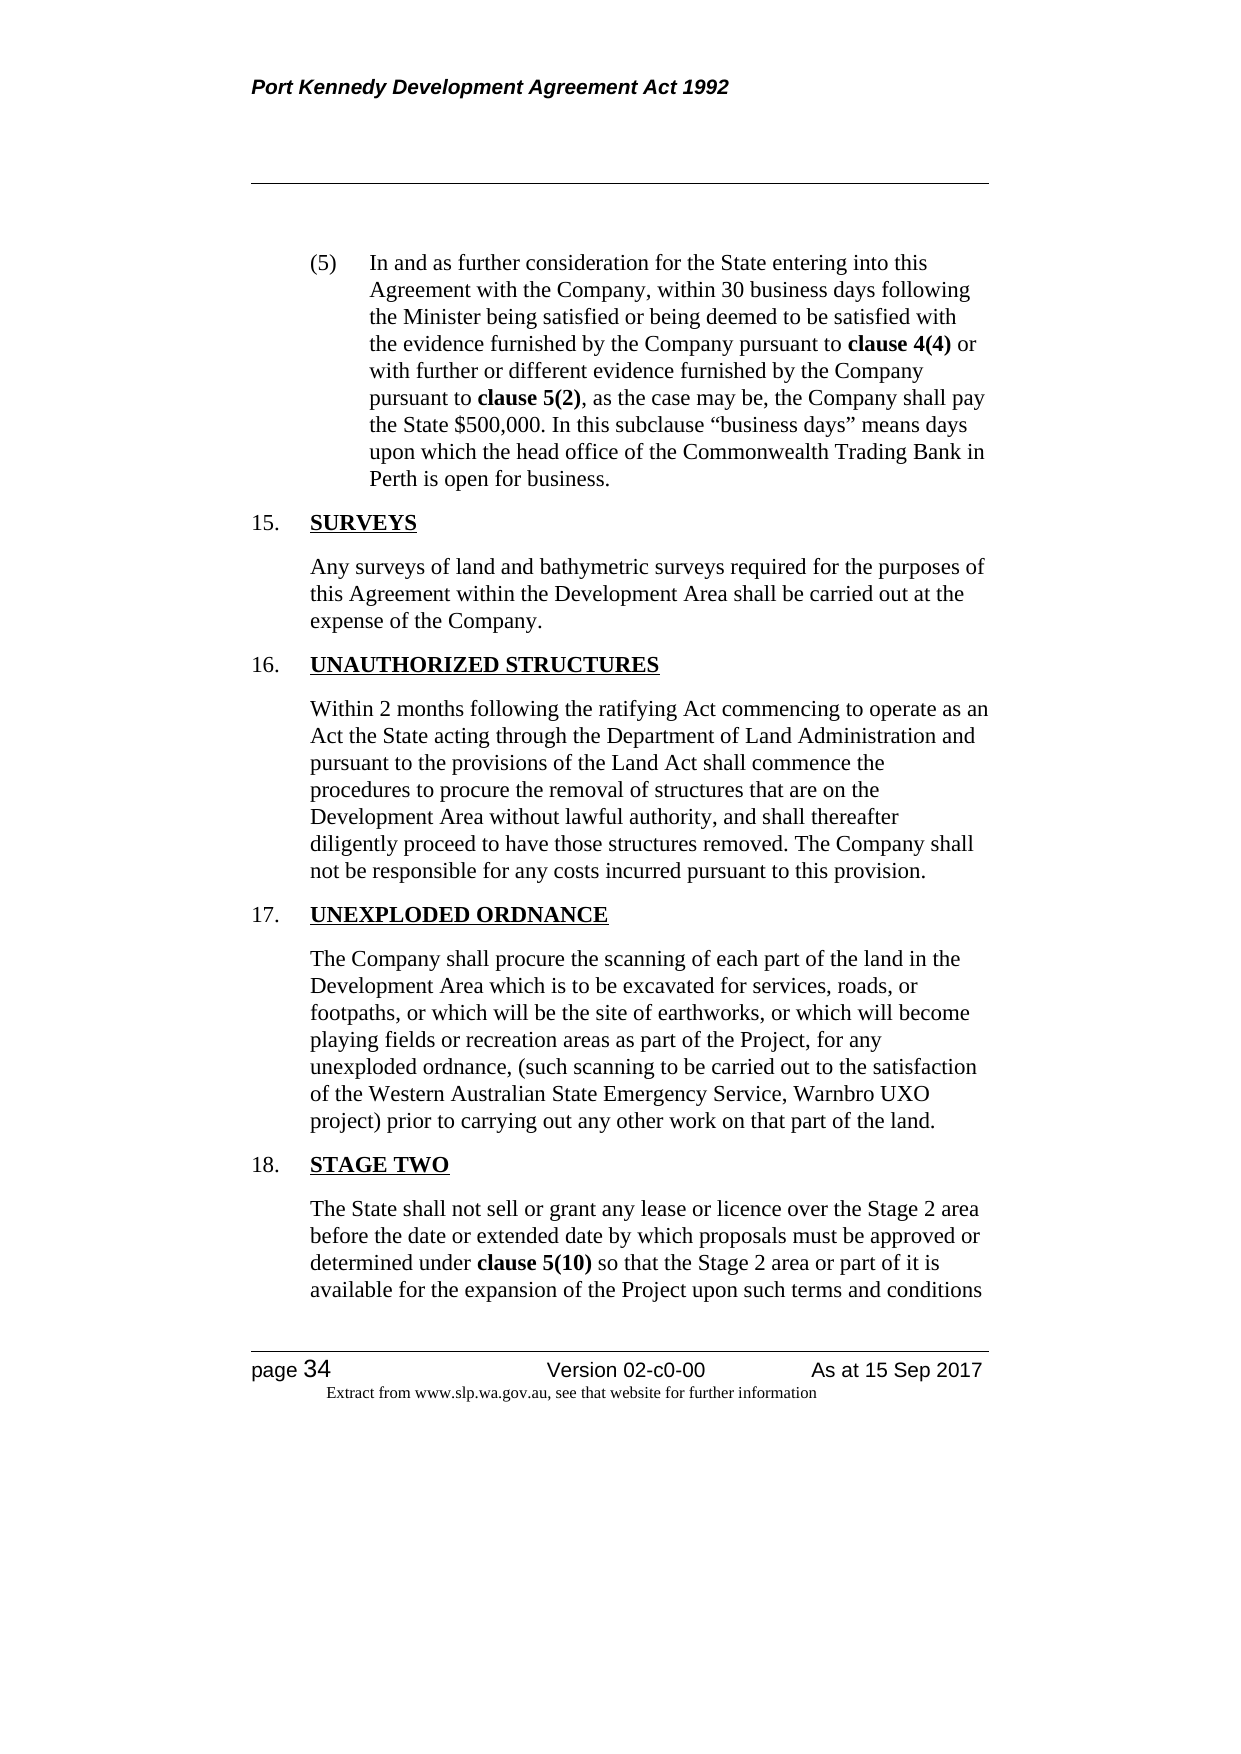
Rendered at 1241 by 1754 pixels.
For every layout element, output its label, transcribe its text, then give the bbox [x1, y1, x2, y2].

text (5) In and as further consideration for the State entering into this Agreement with the Company, within 30 business days following the Minister being satisfied or being deemed to be satisfied with the evidence furnished by the Company pursuant to clause 4(4) or with further or different evidence furnished by the Company pursuant to clause 5(2), as the case may be, the Company shall pay the State $500,000. In this subclause “business days” means days upon which the head office of the Commonwealth Trading Bank in Perth is open for business. [310, 248, 989, 492]
text 18. STAGE TWO [251, 1150, 989, 1177]
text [251, 1194, 989, 1302]
text 17. UNEXPLODED ORDNANCE [251, 900, 989, 927]
text Any surveys of land and bathymetric surveys required for the purposes of this Agreement within the Development Area shall be carried out at the expense of the Company. [251, 552, 989, 633]
text Within 2 months following the ratifying Act commencing to operate as an Act the State acting through the Department of Land Administration and pursuant to the provisions of the Land Act shall commence the procedures to procure the removal of structures that are on the Development Area without lawful authority, and shall thereafter diligently proceed to have those structures removed. The Company shall not be responsible for any costs incurred pursuant to this provision. [251, 694, 989, 883]
text 15. SURVEYS [251, 508, 989, 536]
text 16. UNAUTHORIZED STRUCTURES [251, 650, 989, 677]
text The Company shall procure the scanning of each part of the land in the Development Area which is to be excavated for services, roads, or footpaths, or which will be the site of earthworks, or which will become playing fields or recreation areas as part of the Project, for any unexploded ordnance, (such scanning to be carried out to the satisfaction of the Western Australian State Emergency Service, Warnbro UXO project) prior to carrying out any other work on that part of the land. [251, 944, 989, 1133]
